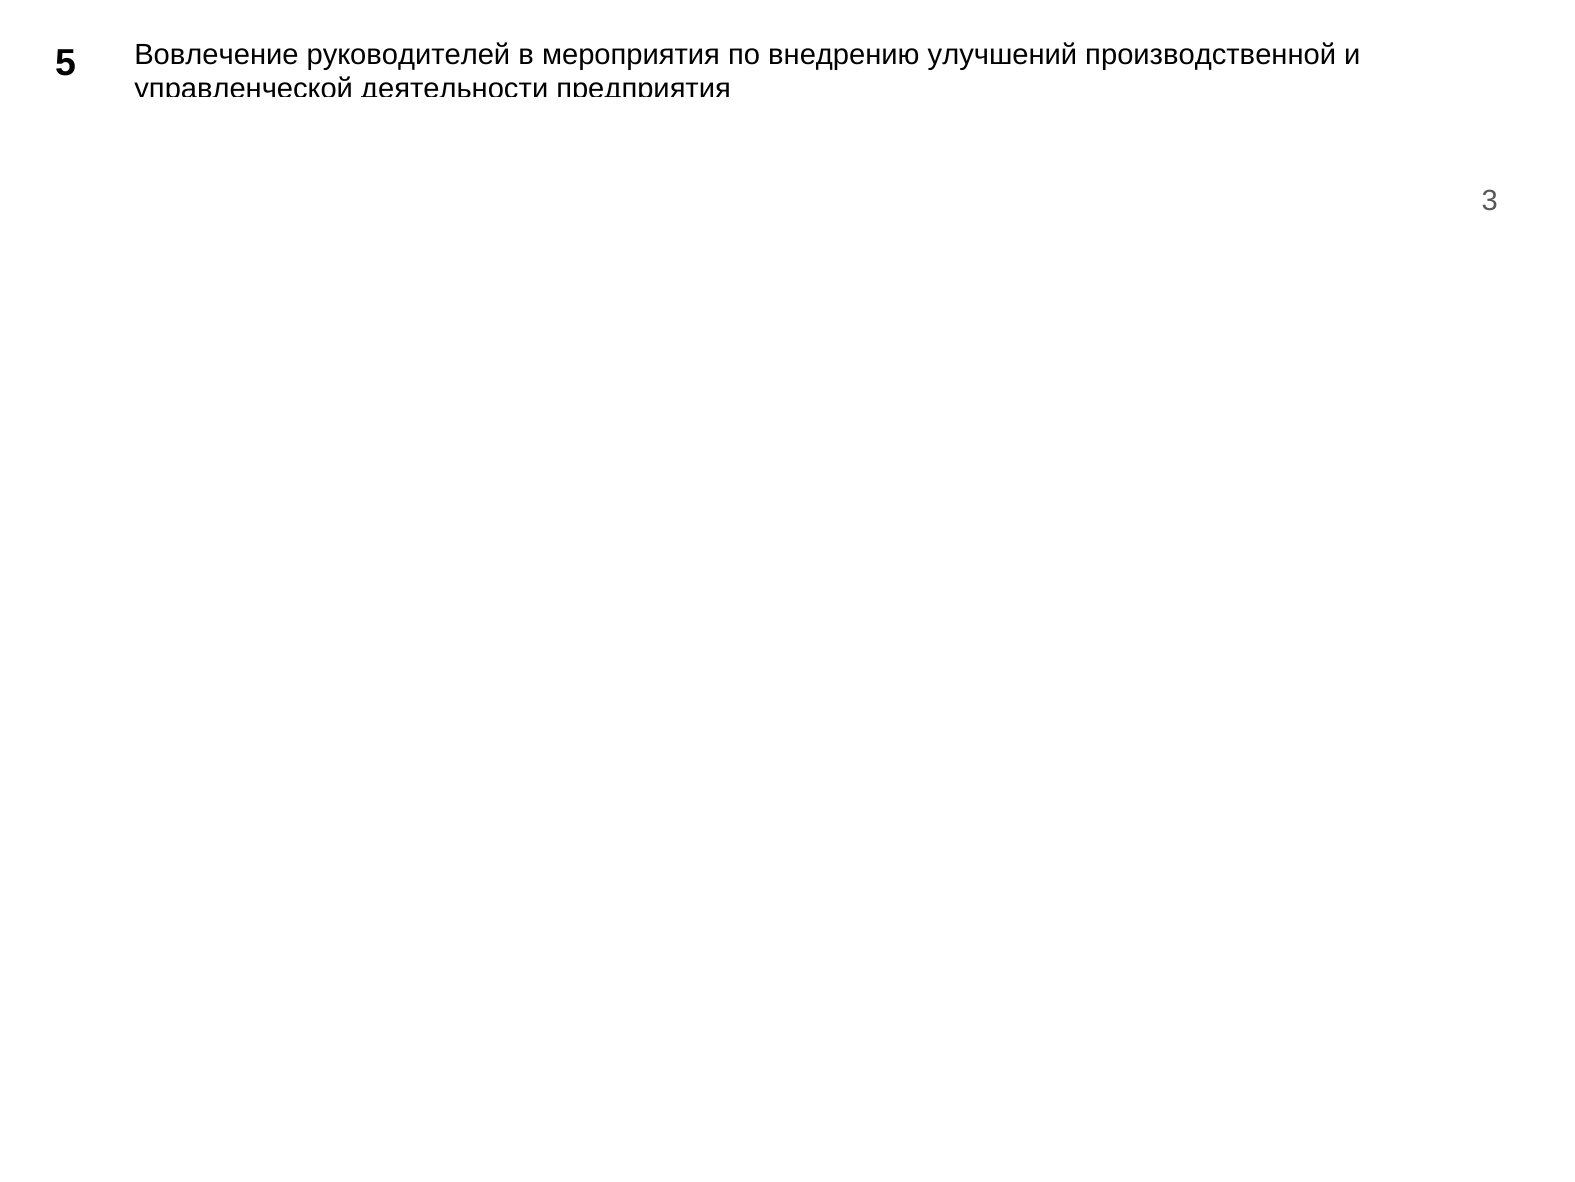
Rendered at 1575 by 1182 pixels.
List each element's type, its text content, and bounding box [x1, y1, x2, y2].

text 3 [0, 183, 1497, 217]
